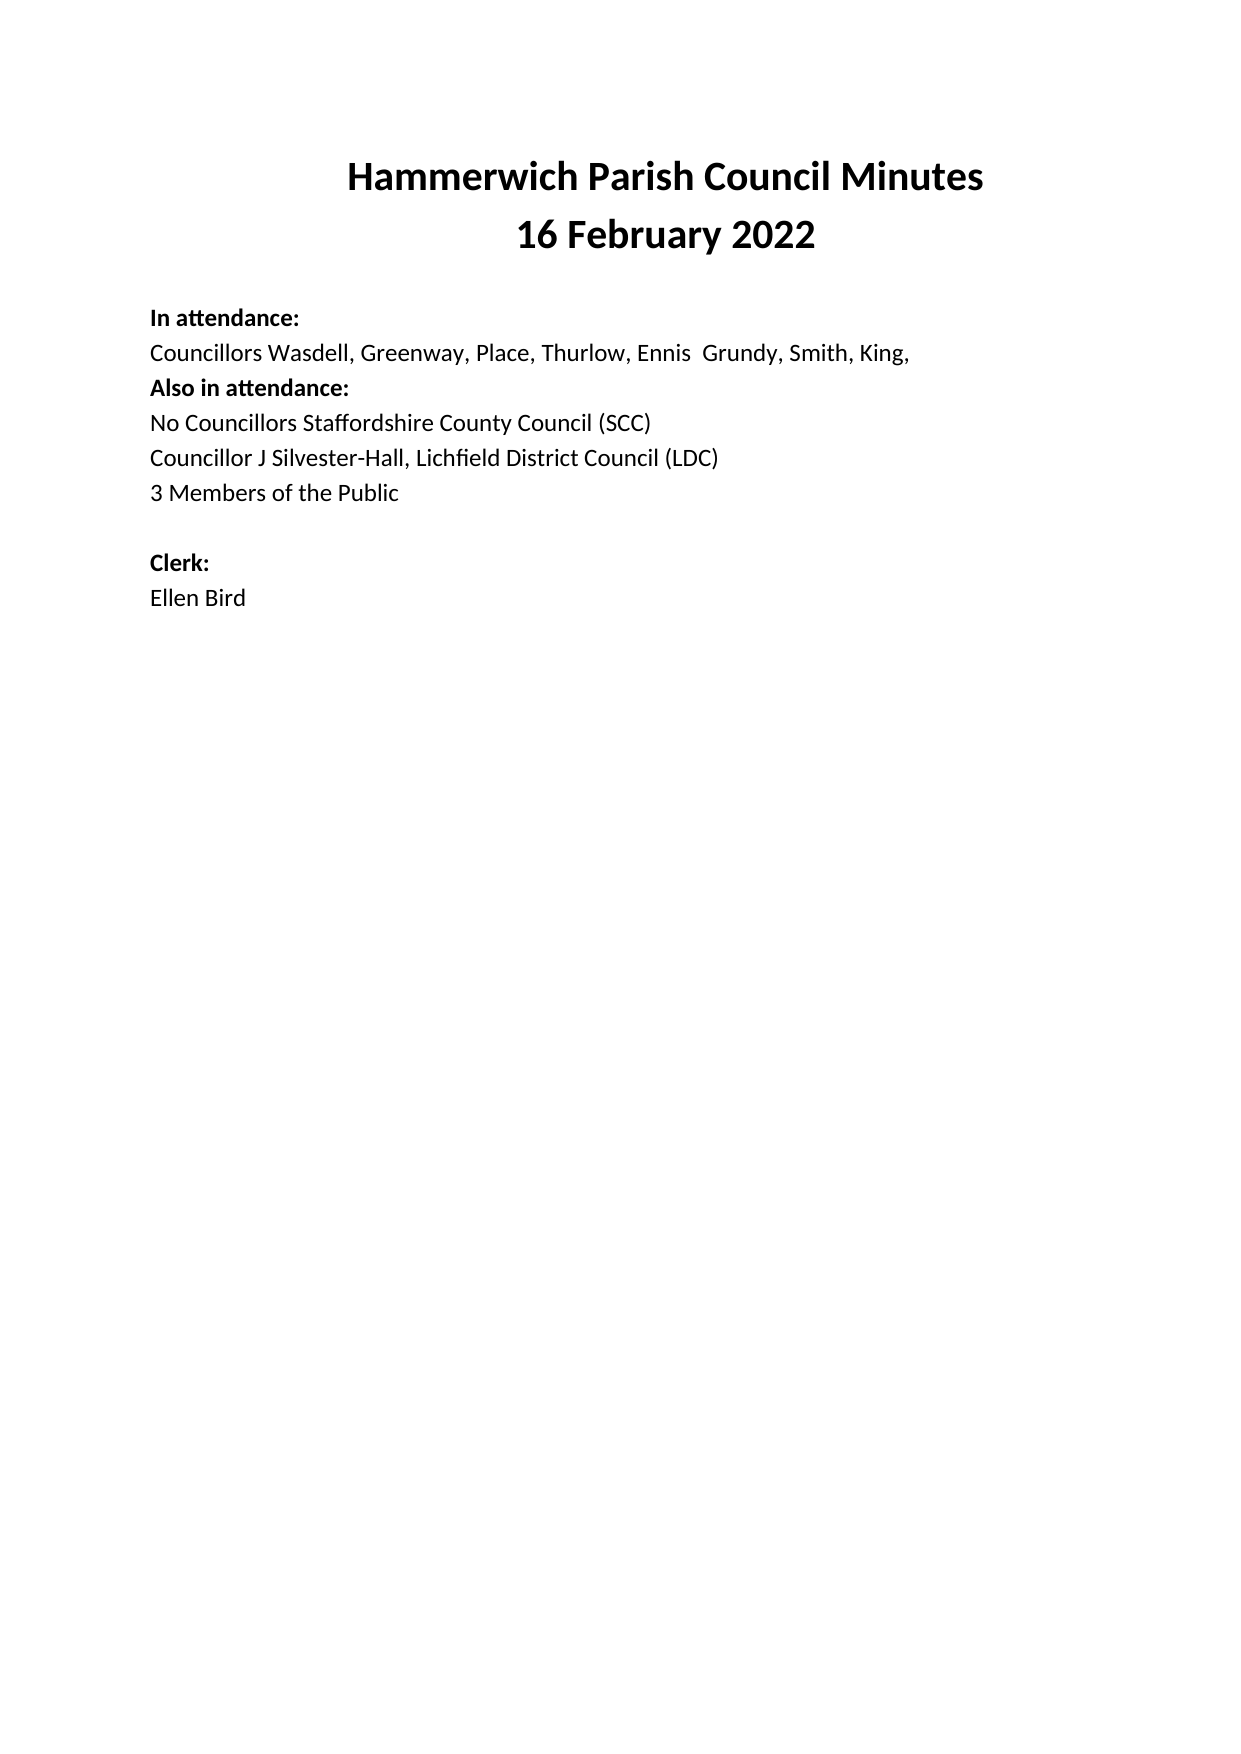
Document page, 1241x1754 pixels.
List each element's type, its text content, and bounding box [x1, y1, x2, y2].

text Ellen Bird [150, 582, 1181, 612]
text Councillors Wasdell, Greenway, Place, Thurlow, Ennis Grundy, Smith, King, [150, 337, 1181, 367]
text In attendance: [150, 302, 1181, 332]
text Clerk: [150, 547, 1181, 577]
text Councillor J Silvester-Hall, Lichfield District Council (LDC) [150, 442, 1181, 472]
text Hammerwich Parish Council Minutes [150, 150, 1181, 201]
text No Councillors Staffordshire County Council (SCC) [150, 407, 1181, 437]
text Also in attendance: [150, 372, 1181, 402]
text 3 Members of the Public [150, 477, 1181, 507]
text 16 February 2022 [150, 208, 1181, 259]
